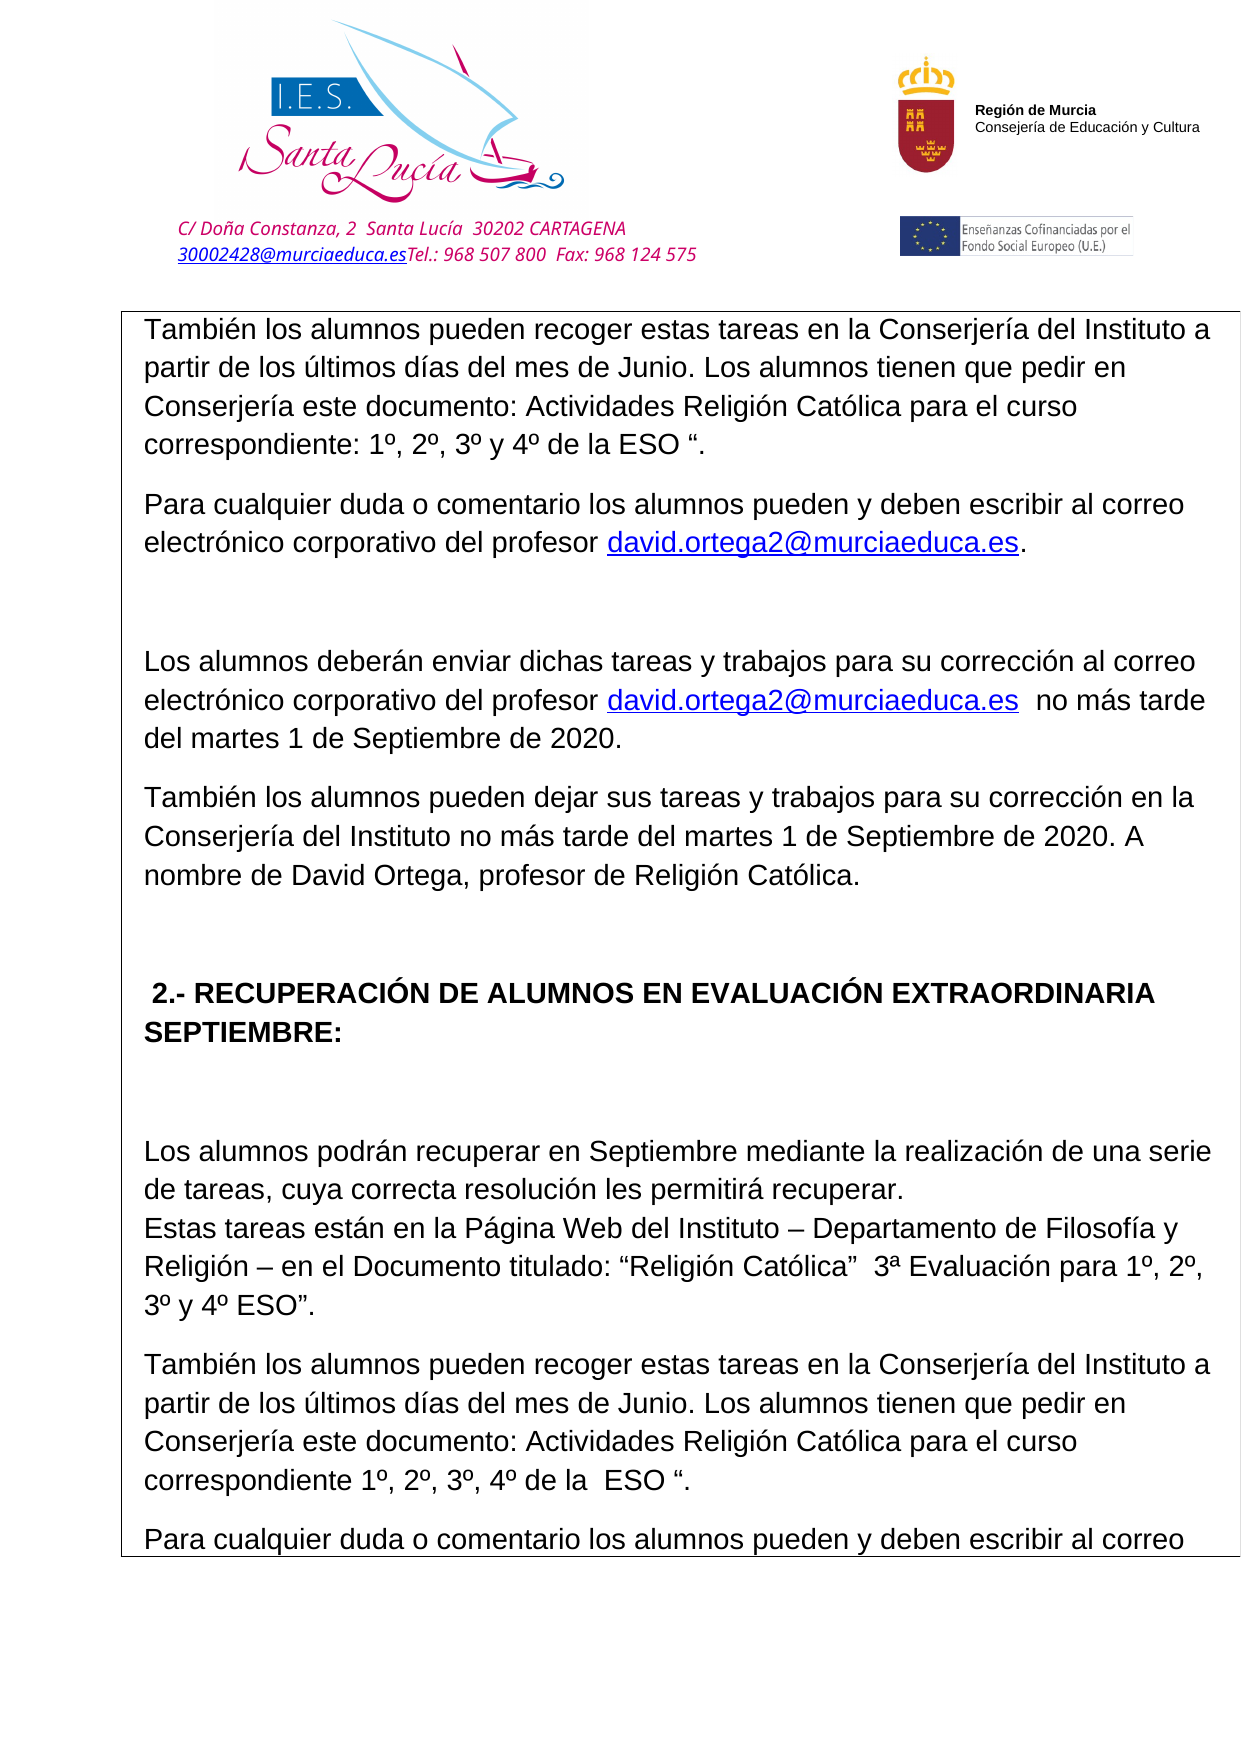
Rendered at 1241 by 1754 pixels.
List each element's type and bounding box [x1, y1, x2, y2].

table_cell [122, 312, 1240, 1556]
picture [900, 216, 1134, 256]
picture [214, 0, 590, 227]
picture [892, 53, 958, 176]
